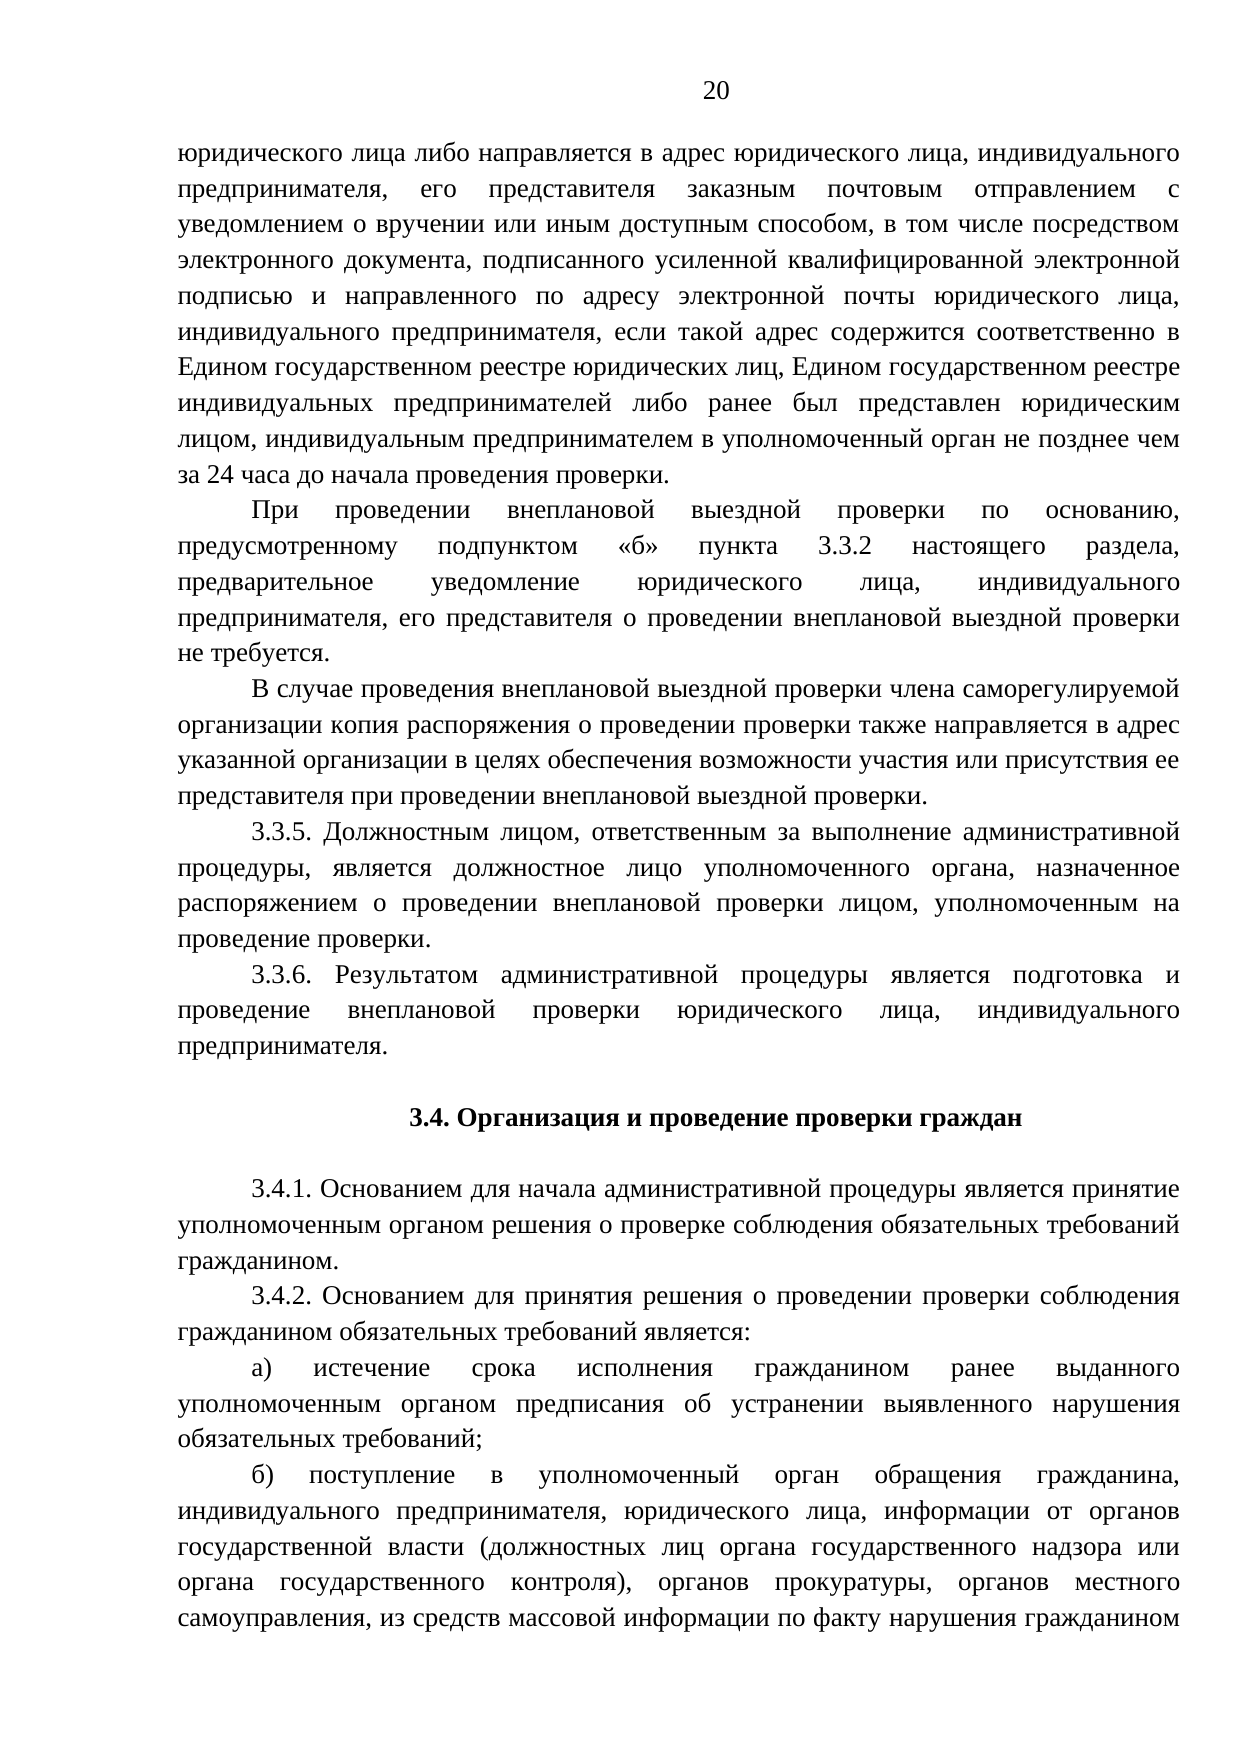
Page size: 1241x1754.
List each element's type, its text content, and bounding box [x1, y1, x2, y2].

text 3.3.5. Должностным лицом, ответственным за выполнение административной процедуры, является должностное лицо уполномоченного органа, назначенное распоряжением о проведении внеплановой проверки лицом, уполномоченным на проведение проверки. [177, 815, 1181, 953]
text 3.4. Организация и проведение проверки граждан [177, 1101, 1181, 1132]
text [177, 136, 1181, 489]
text 3.3.6. Результатом административной процедуры является подготовка и проведение внеплановой проверки юридического лица, индивидуального предпринимателя. [177, 958, 1181, 1061]
text а) истечение срока исполнения гражданином ранее выданного уполномоченным органом предписания об устранении выявленного нарушения обязательных требований; [177, 1351, 1181, 1453]
text В случае проведения внеплановой выездной проверки члена саморегулируемой организации копия распоряжения о проведении проверки также направляется в адрес указанной организации в целях обеспечения возможности участия или присутствия ее представителя при проведении внеплановой выездной проверки. [177, 672, 1181, 810]
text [177, 1458, 1181, 1632]
text При проведении внеплановой выездной проверки по основанию, предусмотренному подпунктом «б» пункта 3.3.2 настоящего раздела, предварительное уведомление юридического лица, индивидуального предпринимателя, его представителя о проведении внеплановой выездной проверки не требуется. [177, 493, 1181, 667]
text 3.4.2. Основанием для принятия решения о проведении проверки соблюдения гражданином обязательных требований является: [177, 1279, 1181, 1346]
text 3.4.1. Основанием для начала административной процедуры является принятие уполномоченным органом решения о проверке соблюдения обязательных требований гражданином. [177, 1172, 1181, 1275]
